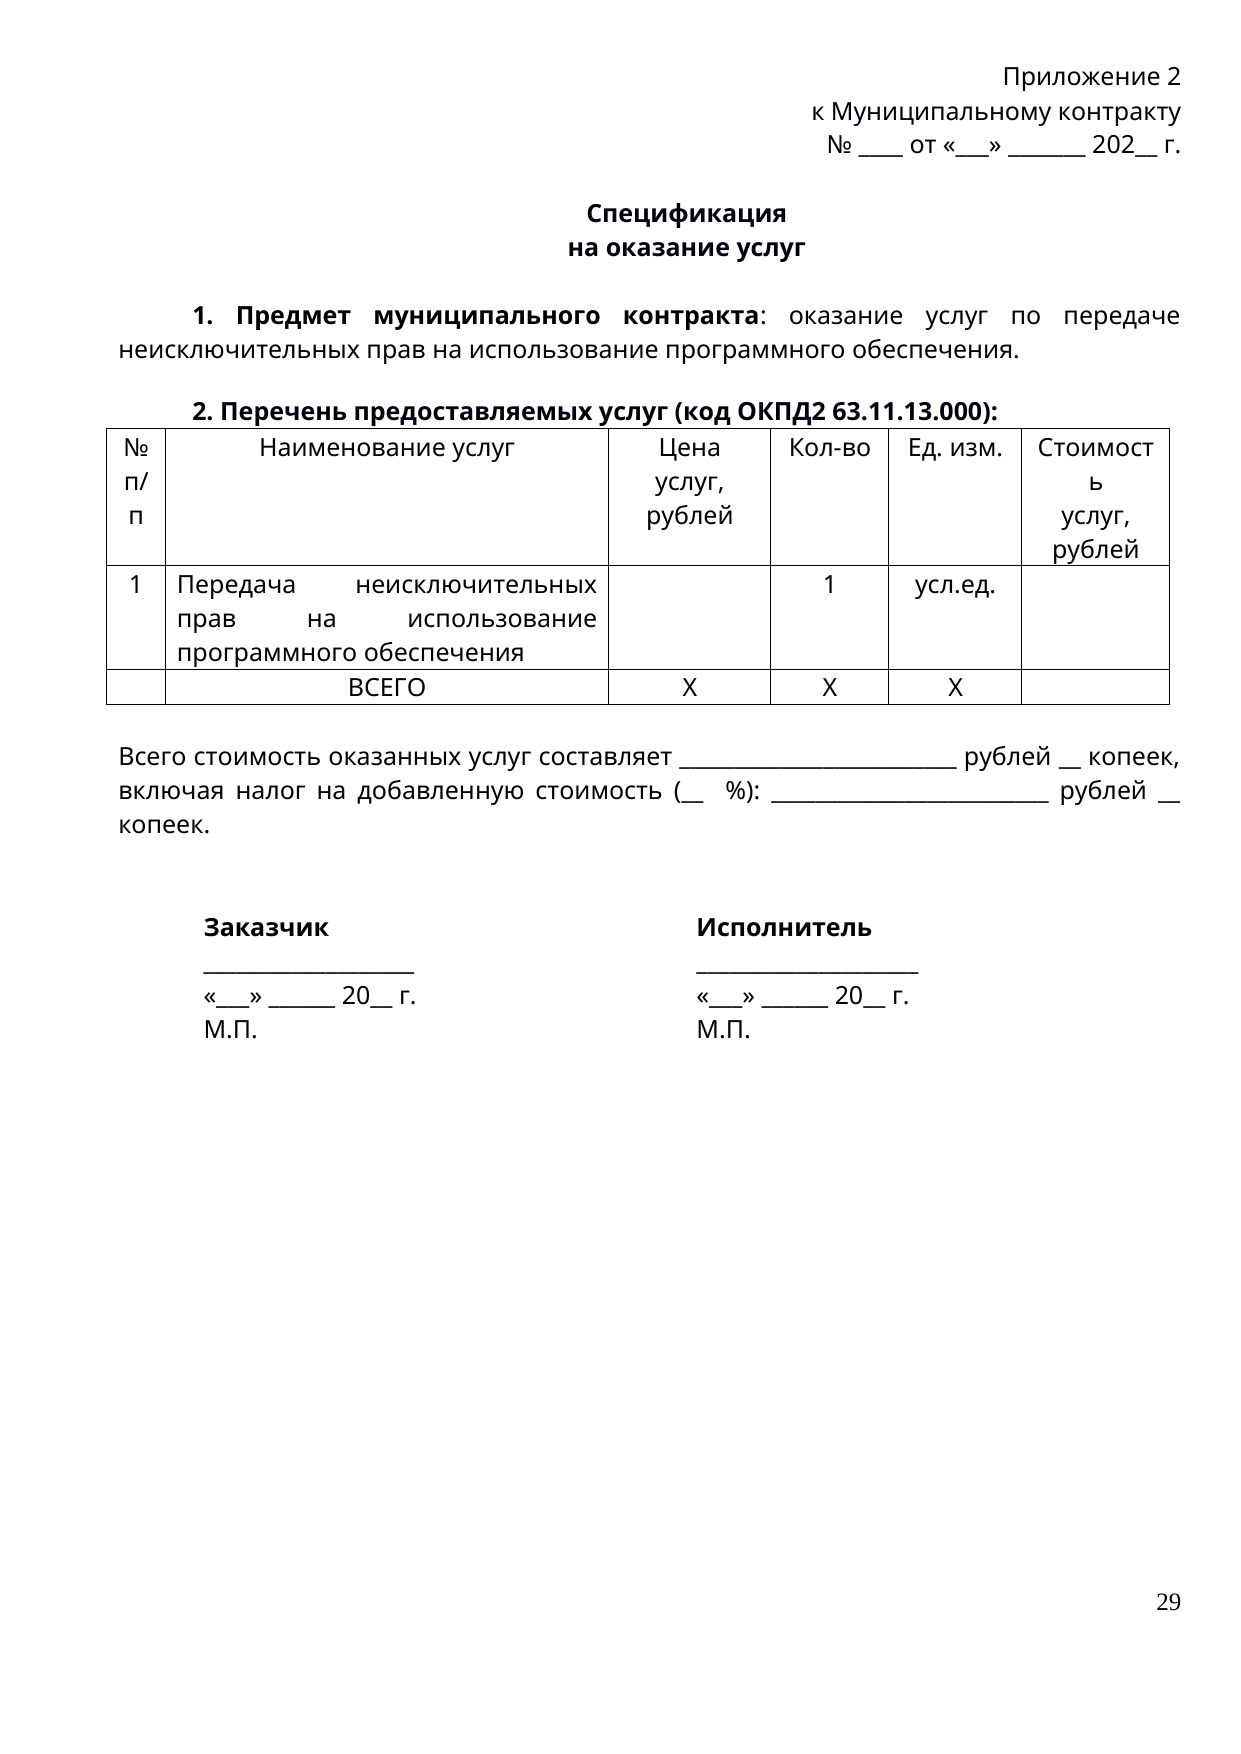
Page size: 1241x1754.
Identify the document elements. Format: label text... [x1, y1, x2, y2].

table_cell Х [771, 670, 888, 704]
text № ____ от «___» _______ 202__ г. [118, 127, 1181, 161]
table_cell 1 [771, 566, 888, 669]
table_header Стоимость услуг, рублей [1022, 429, 1169, 565]
text 2. Перечень предоставляемых услуг (код ОКПД2 63.11.13.000): [118, 394, 1181, 428]
text Спецификация [118, 195, 1181, 229]
table_cell ВСЕГО [166, 670, 608, 704]
table_cell Х [609, 670, 770, 704]
table_header Заказчик ___________________ «___» ______ 20__ г. М.П. [118, 909, 611, 1045]
table_header Цена услуг, рублей [609, 429, 770, 565]
table_header № п/п [107, 429, 165, 565]
table_cell 1 [107, 566, 165, 669]
table_header Наименование услуг [166, 429, 608, 565]
table_cell Передача неисключительных прав на использование программного обеспечения [166, 566, 608, 669]
text Приложение 2 [118, 59, 1181, 93]
table_header Исполнитель ____________________ «___» ______ 20__ г. М.П. [611, 909, 1104, 1045]
table_cell [1022, 670, 1169, 704]
text Всего стоимость оказанных услуг составляет _________________________ рублей __ копеек, включая налог на добавленную стоимость (__ %): _________________________ рублей __ копеек. [118, 739, 1181, 841]
text 1. Предмет муниципального контракта: оказание услуг по передаче неисключительных прав на использование программного обеспечения. [118, 297, 1181, 366]
table_cell [609, 566, 770, 669]
table_cell [1022, 566, 1169, 669]
table_header Ед. изм. [889, 429, 1021, 565]
table_cell Х [889, 670, 1021, 704]
table_cell [107, 670, 165, 704]
table_cell усл.ед. [889, 566, 1021, 669]
text к Муниципальному контракту [118, 93, 1181, 127]
table_header Кол-во [771, 429, 888, 565]
text на оказание услуг [118, 229, 1181, 263]
